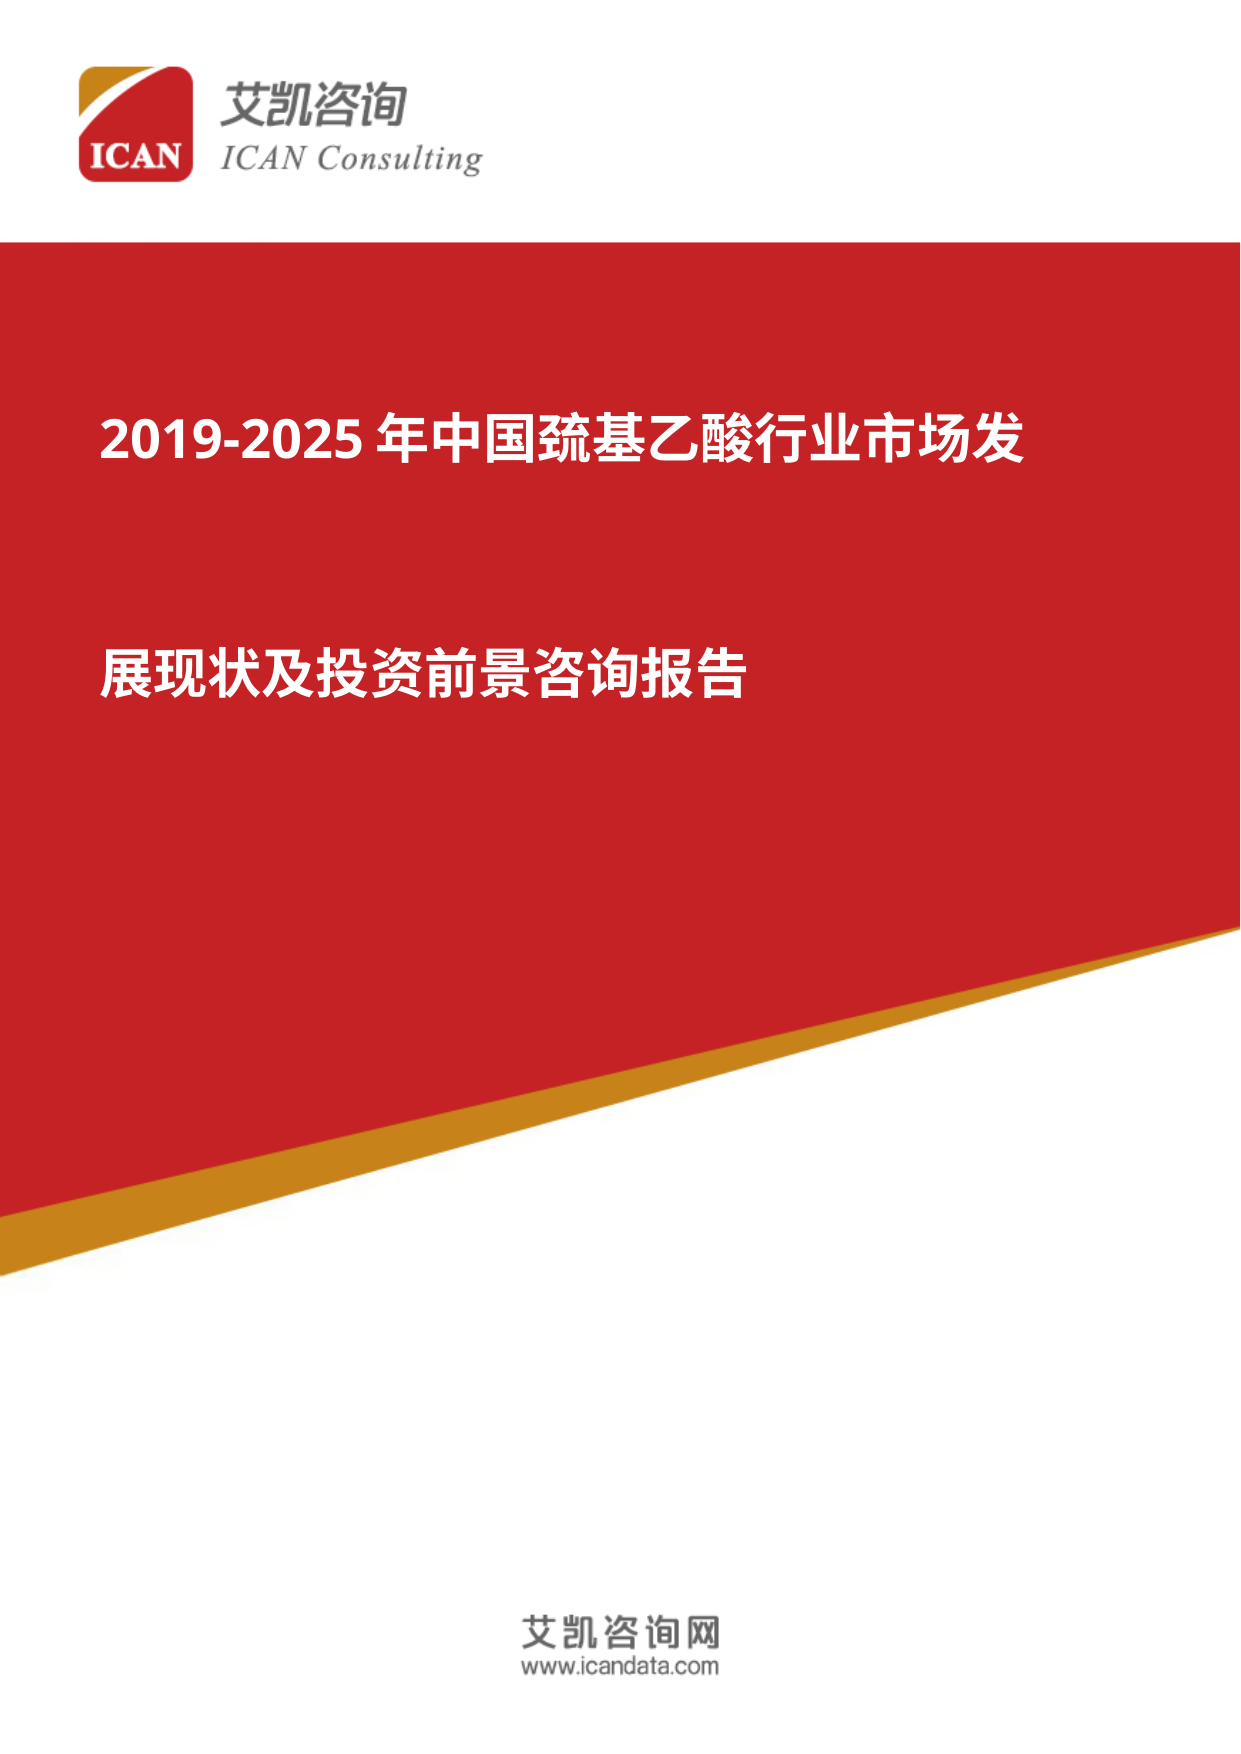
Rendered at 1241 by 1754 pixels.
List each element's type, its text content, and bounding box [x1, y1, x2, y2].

picture [0, 5, 1241, 1754]
subtitle 2019-2025年中国巯基乙酸行业市场发展现状及投资前景咨询报告 [99, 386, 1053, 718]
